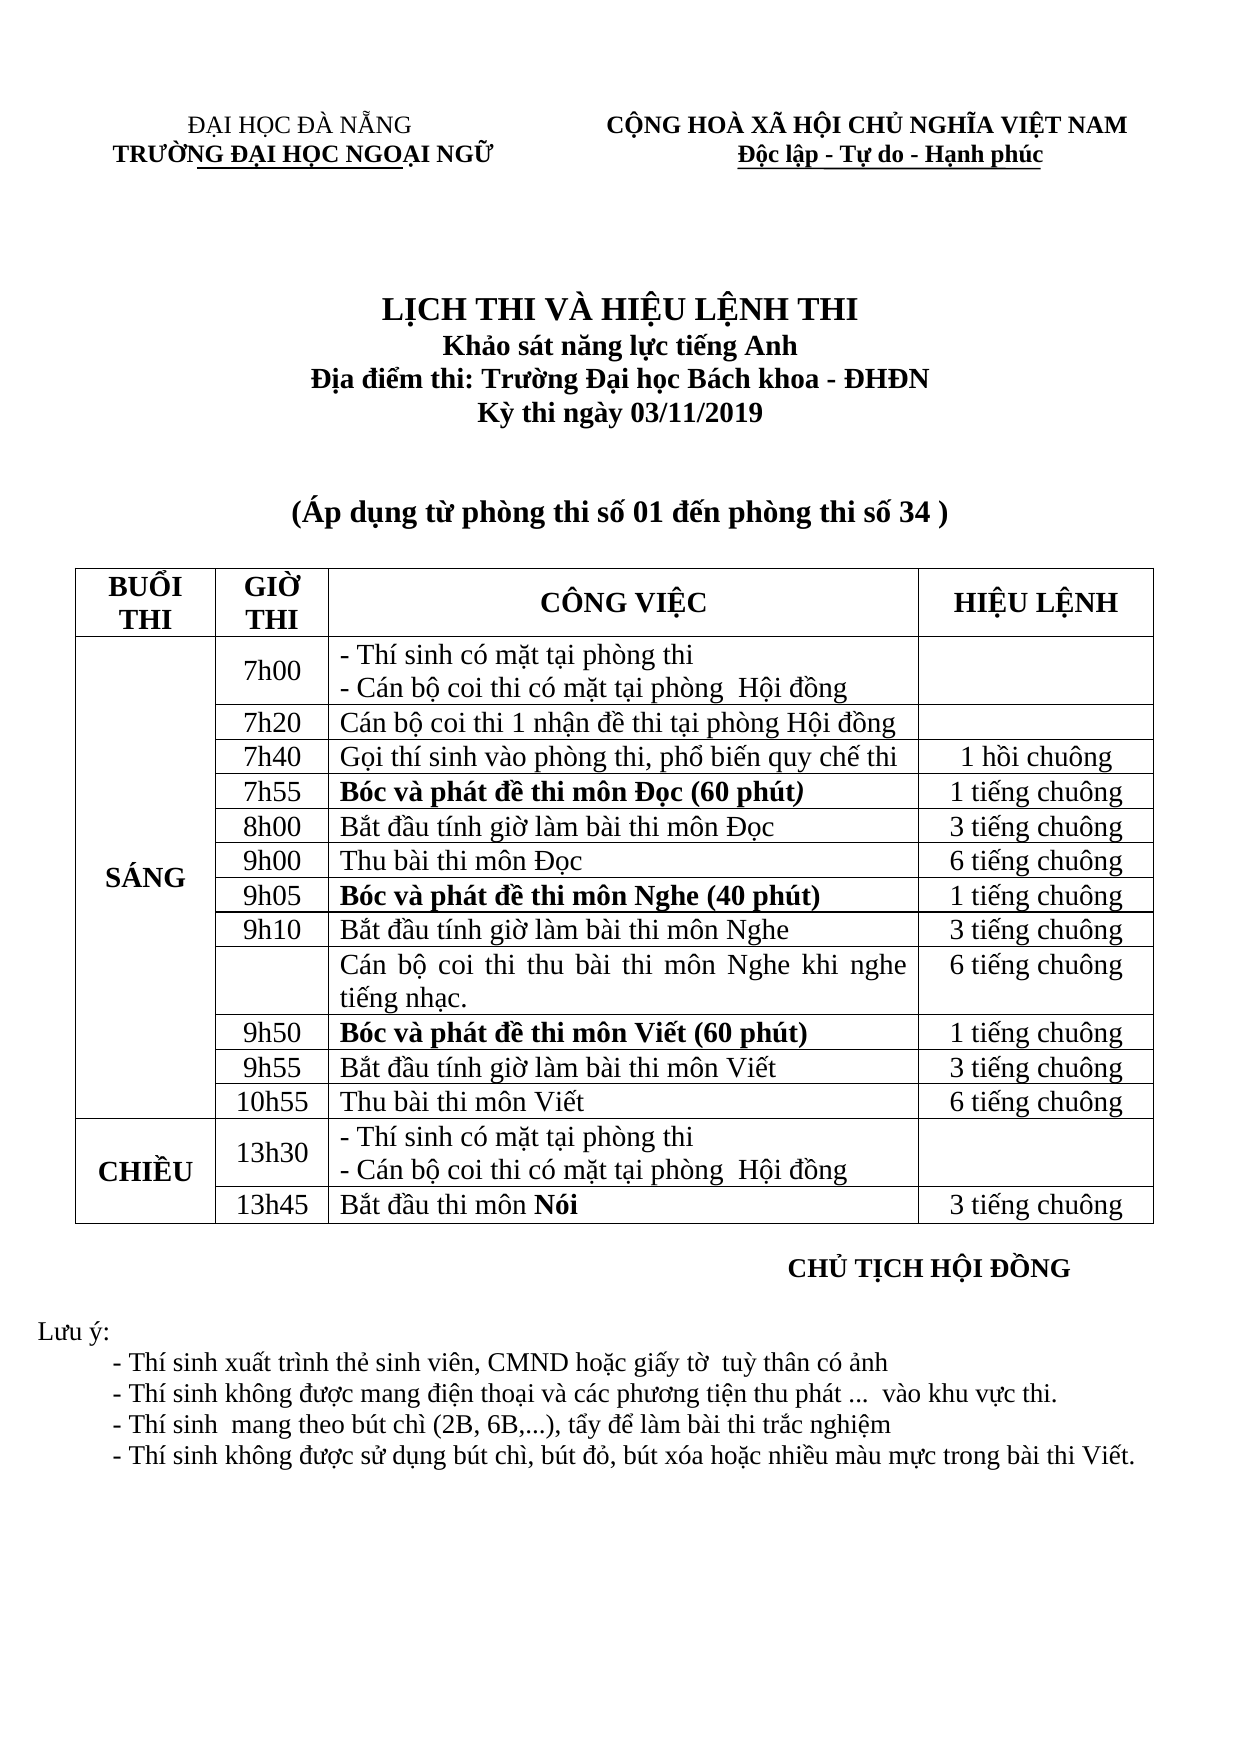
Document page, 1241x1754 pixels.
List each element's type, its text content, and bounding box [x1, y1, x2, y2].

table_cell Thu bài thi môn Viết [329, 1084, 918, 1118]
text CHỦ TỊCH HỘI ĐỒNG [712, 1252, 1203, 1284]
text Khảo sát năng lực tiếng Anh [37, 328, 1203, 362]
table_cell 7h20 [216, 705, 328, 738]
table_cell 1 tiếng chuông [919, 774, 1153, 808]
table_cell Cán bộ coi thi 1 nhận đề thi tại phòng Hội đồng [329, 705, 918, 738]
table_cell 3 tiếng chuông [919, 1187, 1153, 1223]
table_cell Bóc và phát đề thi môn Viết (60 phút) [329, 1015, 918, 1049]
table_cell 7h55 [216, 774, 328, 808]
text Kỳ thi ngày 03/11/2019 [37, 395, 1203, 429]
text - Thí sinh xuất trình thẻ sinh viên, CMND hoặc giấy tờ tuỳ thân có ảnh [37, 1346, 1203, 1377]
table_cell Bóc và phát đề thi môn Đọc (60 phút) [329, 774, 918, 808]
table_cell Bắt đầu thi môn Nói [329, 1187, 918, 1223]
table_cell 9h05 [216, 878, 328, 911]
table_cell 6 tiếng chuông [919, 947, 1153, 1014]
table_cell 1 tiếng chuông [919, 1015, 1153, 1049]
table_cell Thu bài thi môn Đọc [329, 843, 918, 877]
table_cell 1 tiếng chuông [919, 878, 1153, 911]
table_cell 13h45 [216, 1187, 328, 1223]
table_cell Cán bộ coi thi thu bài thi môn Nghe khi nghe tiếng nhạc. [329, 947, 918, 1014]
text (Áp dụng từ phòng thi số 01 đến phòng thi số 34 ) [37, 493, 1203, 529]
table_cell 3 tiếng chuông [919, 809, 1153, 842]
table_cell Bắt đầu tính giờ làm bài thi môn Nghe [329, 913, 918, 946]
text - Thí sinh mang theo bút chì (2B, 6B,...), tẩy để làm bài thi trắc nghiệm [37, 1408, 1203, 1439]
table_cell 9h50 [216, 1015, 328, 1049]
table_cell 9h10 [216, 913, 328, 946]
table_cell SÁNG [76, 637, 215, 1118]
text Địa điểm thi: Trường Đại học Bách khoa - ĐHĐN [37, 362, 1203, 395]
table_cell Bóc và phát đề thi môn Nghe (40 phút) [329, 878, 918, 911]
text - Thí sinh không được sử dụng bút chì, bút đỏ, bút xóa hoặc nhiều màu mực trong bài thi Viết. [37, 1439, 1203, 1471]
table_cell 7h00 [216, 637, 328, 704]
table_cell Bắt đầu tính giờ làm bài thi môn Đọc [329, 809, 918, 842]
table_cell 9h55 [216, 1050, 328, 1083]
table_cell - Thí sinh có mặt tại phòng thi - Cán bộ coi thi có mặt tại phòng Hội đồng [329, 1119, 918, 1186]
table_cell 7h40 [216, 740, 328, 773]
table_cell Bắt đầu tính giờ làm bài thi môn Viết [329, 1050, 918, 1083]
table_cell 13h30 [216, 1119, 328, 1186]
table_header GIỜ THI [216, 569, 328, 636]
table_header BUỔI THI [76, 569, 215, 636]
table_cell - Thí sinh có mặt tại phòng thi - Cán bộ coi thi có mặt tại phòng Hội đồng [329, 637, 918, 704]
table_header CÔNG VIỆC [329, 569, 918, 636]
table_cell 6 tiếng chuông [919, 1084, 1153, 1118]
subtitle LỊCH THI VÀ HIỆU LỆNH THI [37, 290, 1203, 328]
table_cell 1 hồi chuông [919, 740, 1153, 773]
table_cell [919, 1119, 1153, 1186]
table_cell CHIỀU [76, 1119, 215, 1223]
table_cell 3 tiếng chuông [919, 1050, 1153, 1083]
text - Thí sinh không được mang điện thoại và các phương tiện thu phát ... vào khu vực thi. [37, 1377, 1203, 1408]
table_cell [919, 705, 1153, 738]
table_cell 10h55 [216, 1084, 328, 1118]
table_cell [919, 637, 1153, 704]
table_header HIỆU LỆNH [919, 569, 1153, 636]
text Lưu ý: [37, 1315, 1203, 1346]
table_cell 6 tiếng chuông [919, 843, 1153, 877]
table_cell 9h00 [216, 843, 328, 877]
text ĐẠI HỌC ĐÀ NẴNG CỘNG HOÀ XÃ HỘI CHỦ NGHĨA VIỆT NAM [112, 110, 1203, 139]
table_cell 8h00 [216, 809, 328, 842]
table_cell 3 tiếng chuông [919, 913, 1153, 946]
table_cell Gọi thí sinh vào phòng thi, phổ biến quy chế thi [329, 740, 918, 773]
text TRƯỜNG ĐẠI HỌC NGOẠI NGỮ Độc lập - Tự do - Hạnh phúc [37, 139, 1203, 167]
table_cell [216, 947, 328, 1014]
